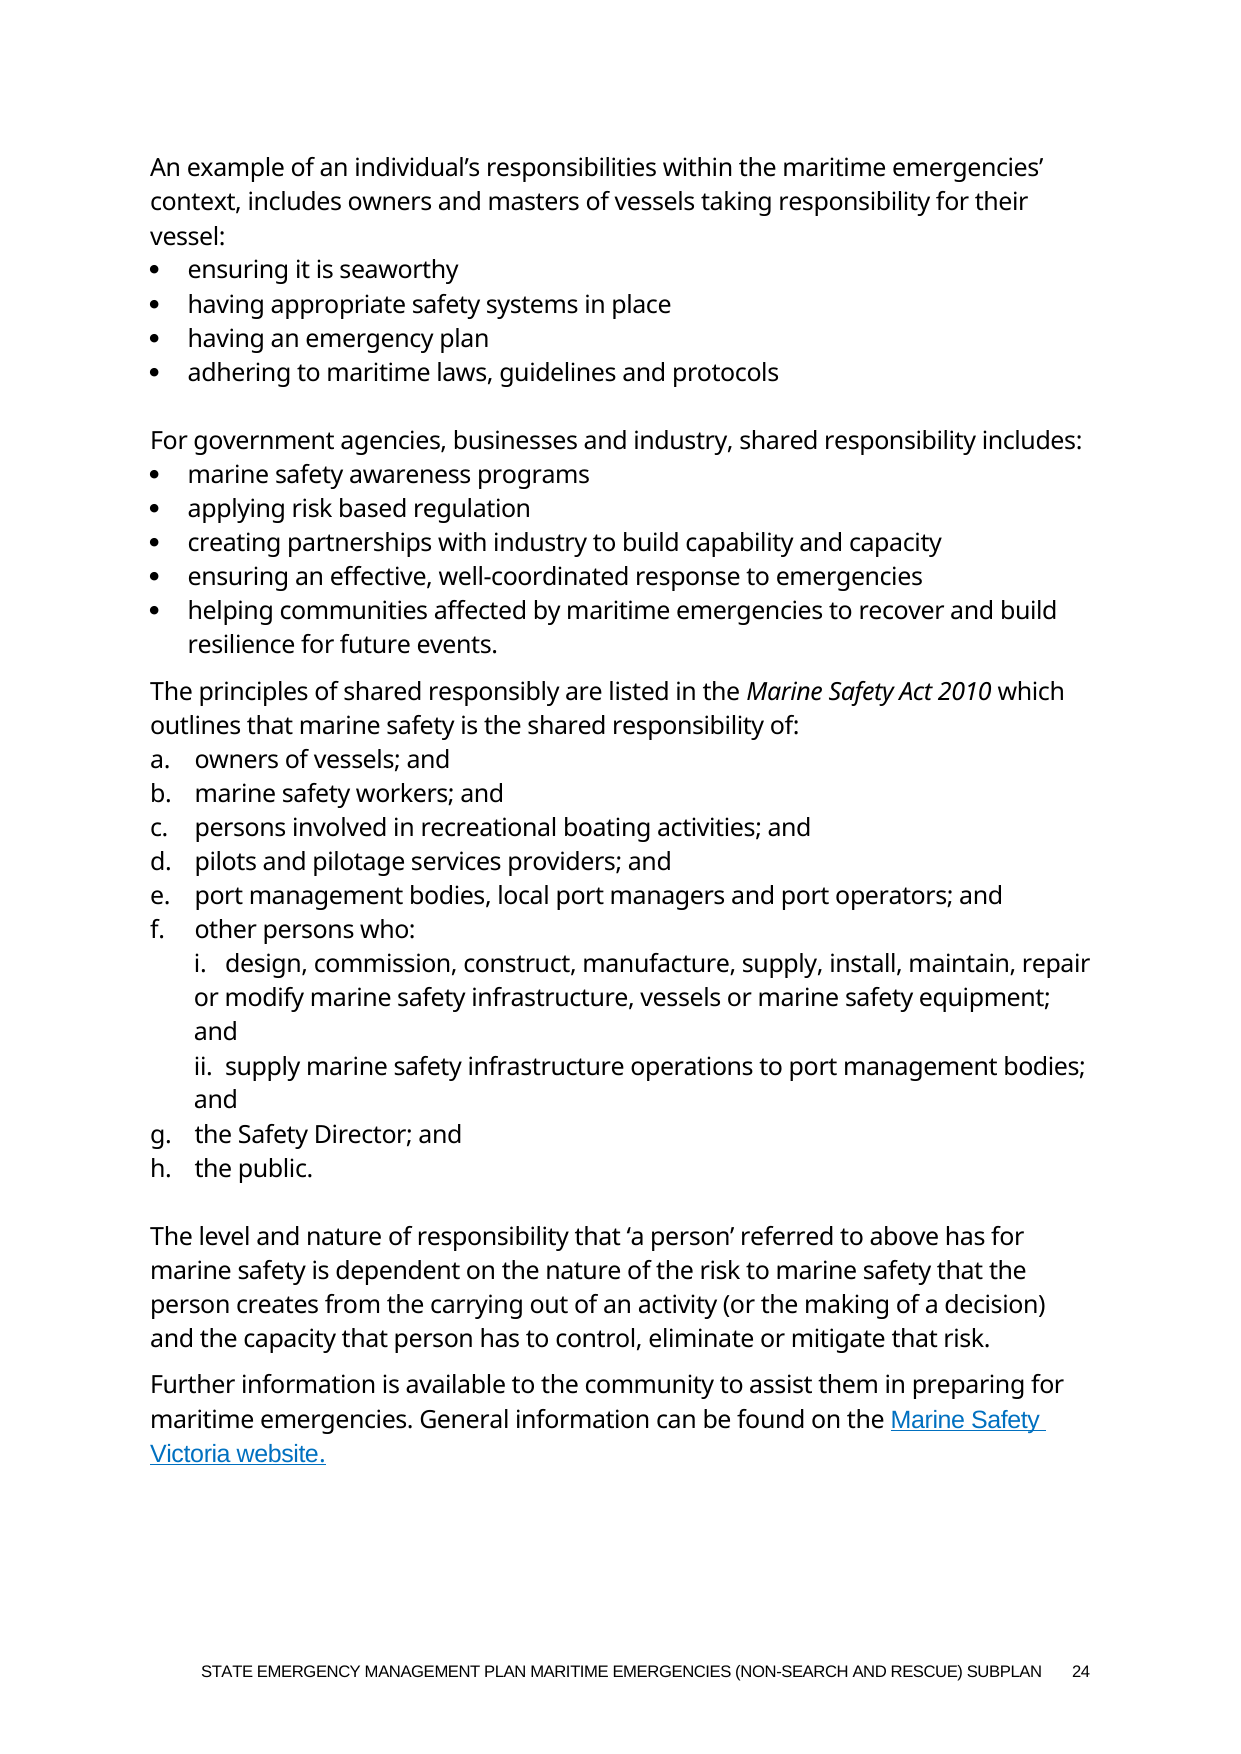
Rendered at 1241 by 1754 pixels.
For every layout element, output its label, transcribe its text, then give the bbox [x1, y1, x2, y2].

list For government agencies, businesses and industry, shared responsibility includes: [150, 422, 1090, 457]
text e. port management bodies, local port managers and port operators; and [150, 878, 1090, 912]
list marine safety awareness programs [150, 457, 1090, 491]
list having appropriate safety systems in place [150, 286, 1090, 320]
text An example of an individual’s responsibilities within the maritime emergencies’ context, includes owners and masters of vessels taking responsibility for their vessel: [150, 150, 1090, 252]
text f. other persons who: [150, 912, 1090, 946]
text Further information is available to the community to assist them in preparing for maritime emergencies. General information can be found on the Marine Safety Victoria website. [150, 1367, 1090, 1469]
list creating partnerships with industry to build capability and capacity [150, 525, 1090, 559]
list having an emergency plan [150, 320, 1090, 354]
list applying risk based regulation [150, 491, 1090, 525]
text The principles of shared responsibly are listed in the Marine Safety Act 2010 which outlines that marine safety is the shared responsibility of: [150, 673, 1090, 742]
list adhering to maritime laws, guidelines and protocols [150, 354, 1090, 388]
text d. pilots and pilotage services providers; and [150, 844, 1090, 878]
text The level and nature of responsibility that ‘a person’ referred to above has for marine safety is dependent on the nature of the risk to marine safety that the person creates from the carrying out of an activity (or the making of a decision) and the capacity that person has to control, eliminate or mitigate that risk. [150, 1218, 1090, 1355]
list ensuring an effective, well-coordinated response to emergencies [150, 559, 1090, 593]
text i. design, commission, construct, manufacture, supply, install, maintain, repair or modify marine safety infrastructure, vessels or marine safety equipment; and [150, 946, 1090, 1048]
text ii. supply marine safety infrastructure operations to port management bodies; and [150, 1048, 1090, 1116]
list helping communities affected by maritime emergencies to recover and build resilience for future events. [150, 593, 1090, 661]
text g. the Safety Director; and [150, 1116, 1090, 1150]
text a. owners of vessels; and [150, 742, 1090, 776]
text c. persons involved in recreational boating activities; and [150, 810, 1090, 844]
text h. the public. [150, 1150, 1090, 1218]
list ensuring it is seaworthy [150, 252, 1090, 286]
text b. marine safety workers; and [150, 776, 1090, 810]
